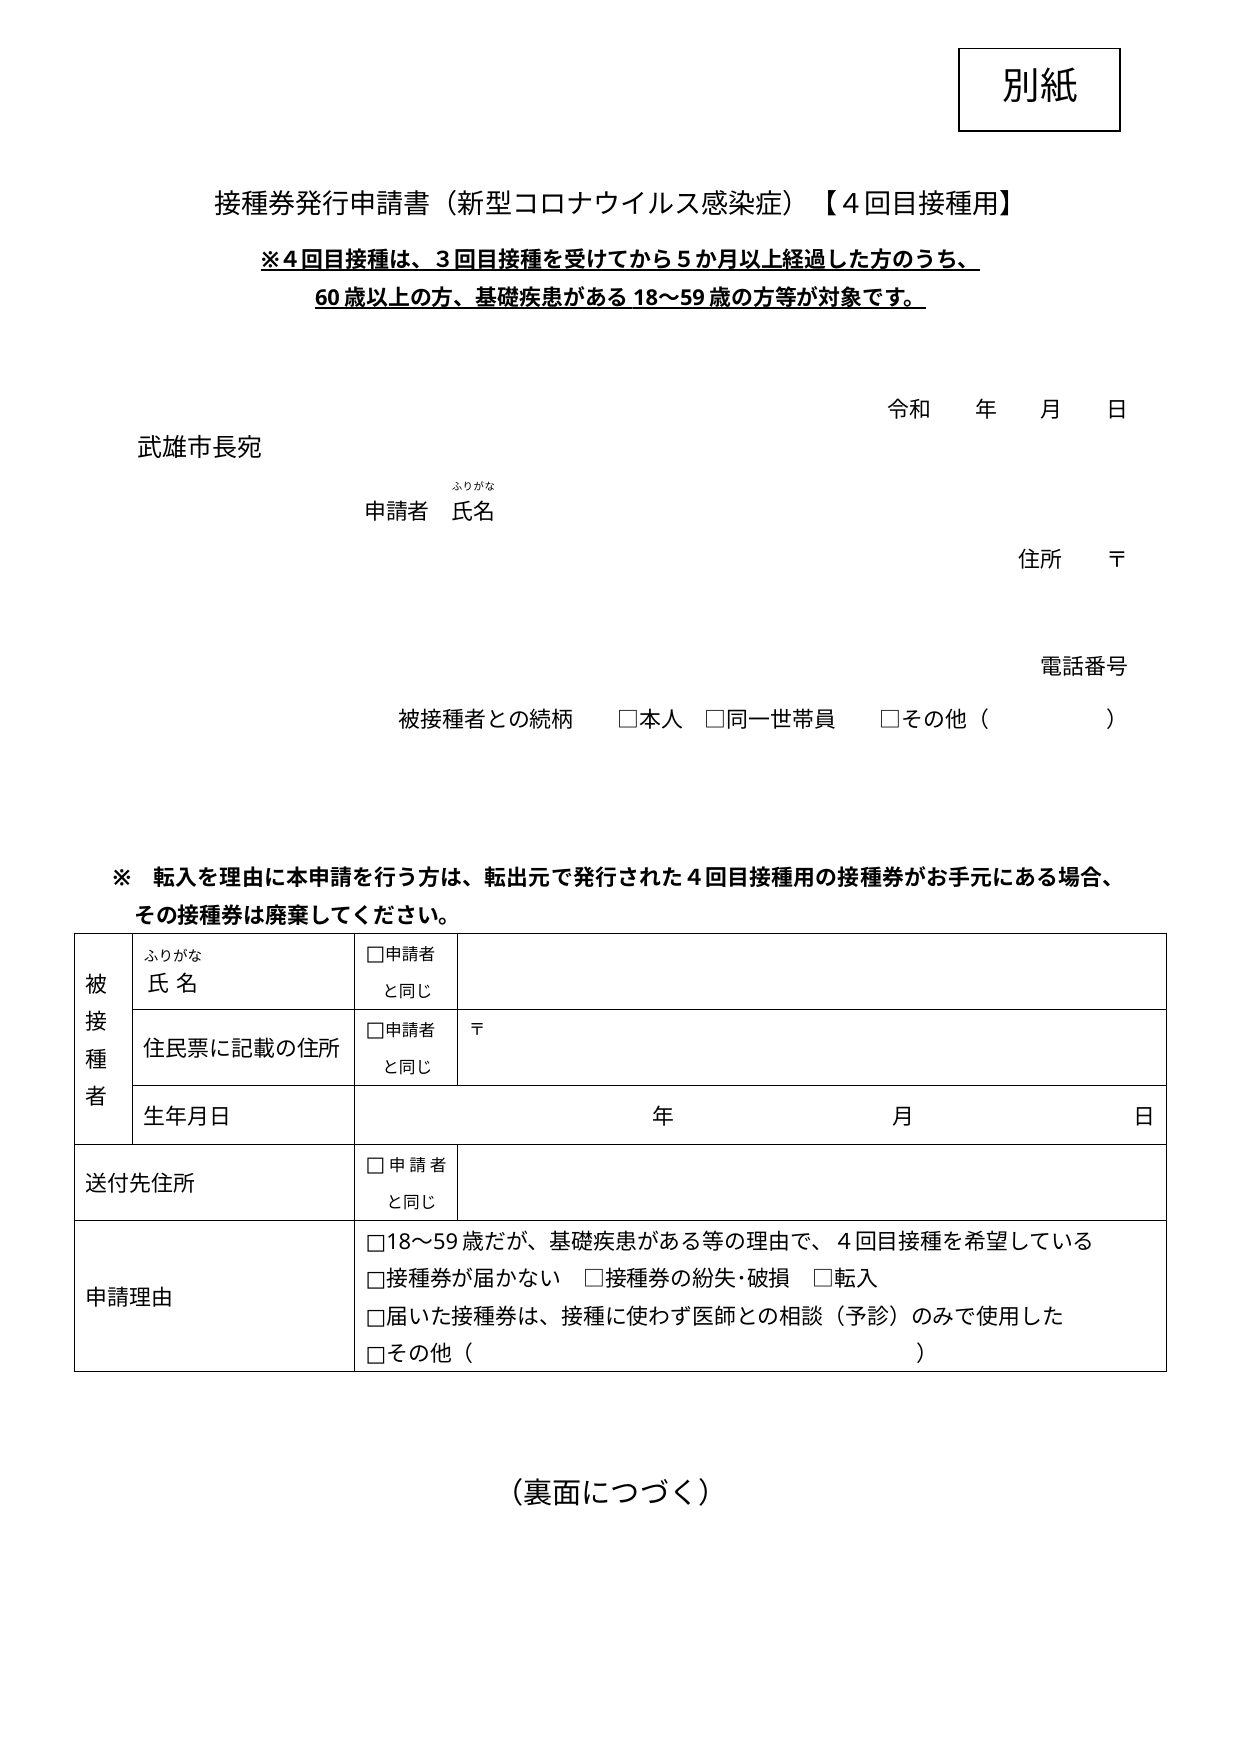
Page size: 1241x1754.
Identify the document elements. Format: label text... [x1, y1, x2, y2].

text 接種券発行申請書（新型コロナウイルス感染症）【４回目接種用】 [112, 164, 1128, 239]
text 申請者 [112, 464, 1128, 539]
table_header [133, 934, 354, 1009]
table_header 被接種者 [75, 934, 132, 1144]
text 被接種者との続柄 □本人 □同一世帯員 □その他（ ） [112, 699, 1128, 737]
table_header [458, 934, 1166, 1009]
table_cell 〒 [458, 1010, 1166, 1085]
table_cell 住民票に記載の住所 [133, 1010, 354, 1085]
table_cell □申請者と同じ [355, 1145, 457, 1220]
text 令和 年 月 日 [112, 389, 1128, 427]
table_cell 年 月 日 [355, 1086, 1166, 1144]
table_cell 送付先住所 [75, 1145, 354, 1220]
table_cell □申請者 と同じ [355, 1010, 457, 1085]
text 武雄市長宛 [112, 427, 1128, 464]
table_cell 生年月日 [133, 1086, 354, 1144]
text ※４回目接種は、３回目接種を受けてから５か月以上経過した方のうち、 [112, 239, 1128, 277]
text 電話番号 [112, 646, 1128, 684]
table_cell [458, 1145, 1166, 1220]
table_header □申請者 と同じ [355, 934, 457, 1009]
text 60歳以上の方、基礎疾患がある18～59歳の方等が対象です。 [112, 277, 1128, 314]
table_cell □18～59歳だが、基礎疾患がある等の理由で、４回目接種を希望している □接種券が届かない □接種券の紛失･破損 □転入 □届いた接種券は、接種に使わず医師との相談（予診）のみで使用した □その他（ ） [355, 1221, 1166, 1371]
text 住所 〒 [112, 539, 1128, 577]
text ※ 転入を理由に本申請を行う方は、転出元で発行された４回目接種用の接種券がお手元にある場合、その接種券は廃棄してください。 [112, 858, 1128, 933]
table_cell 申請理由 [75, 1221, 354, 1371]
